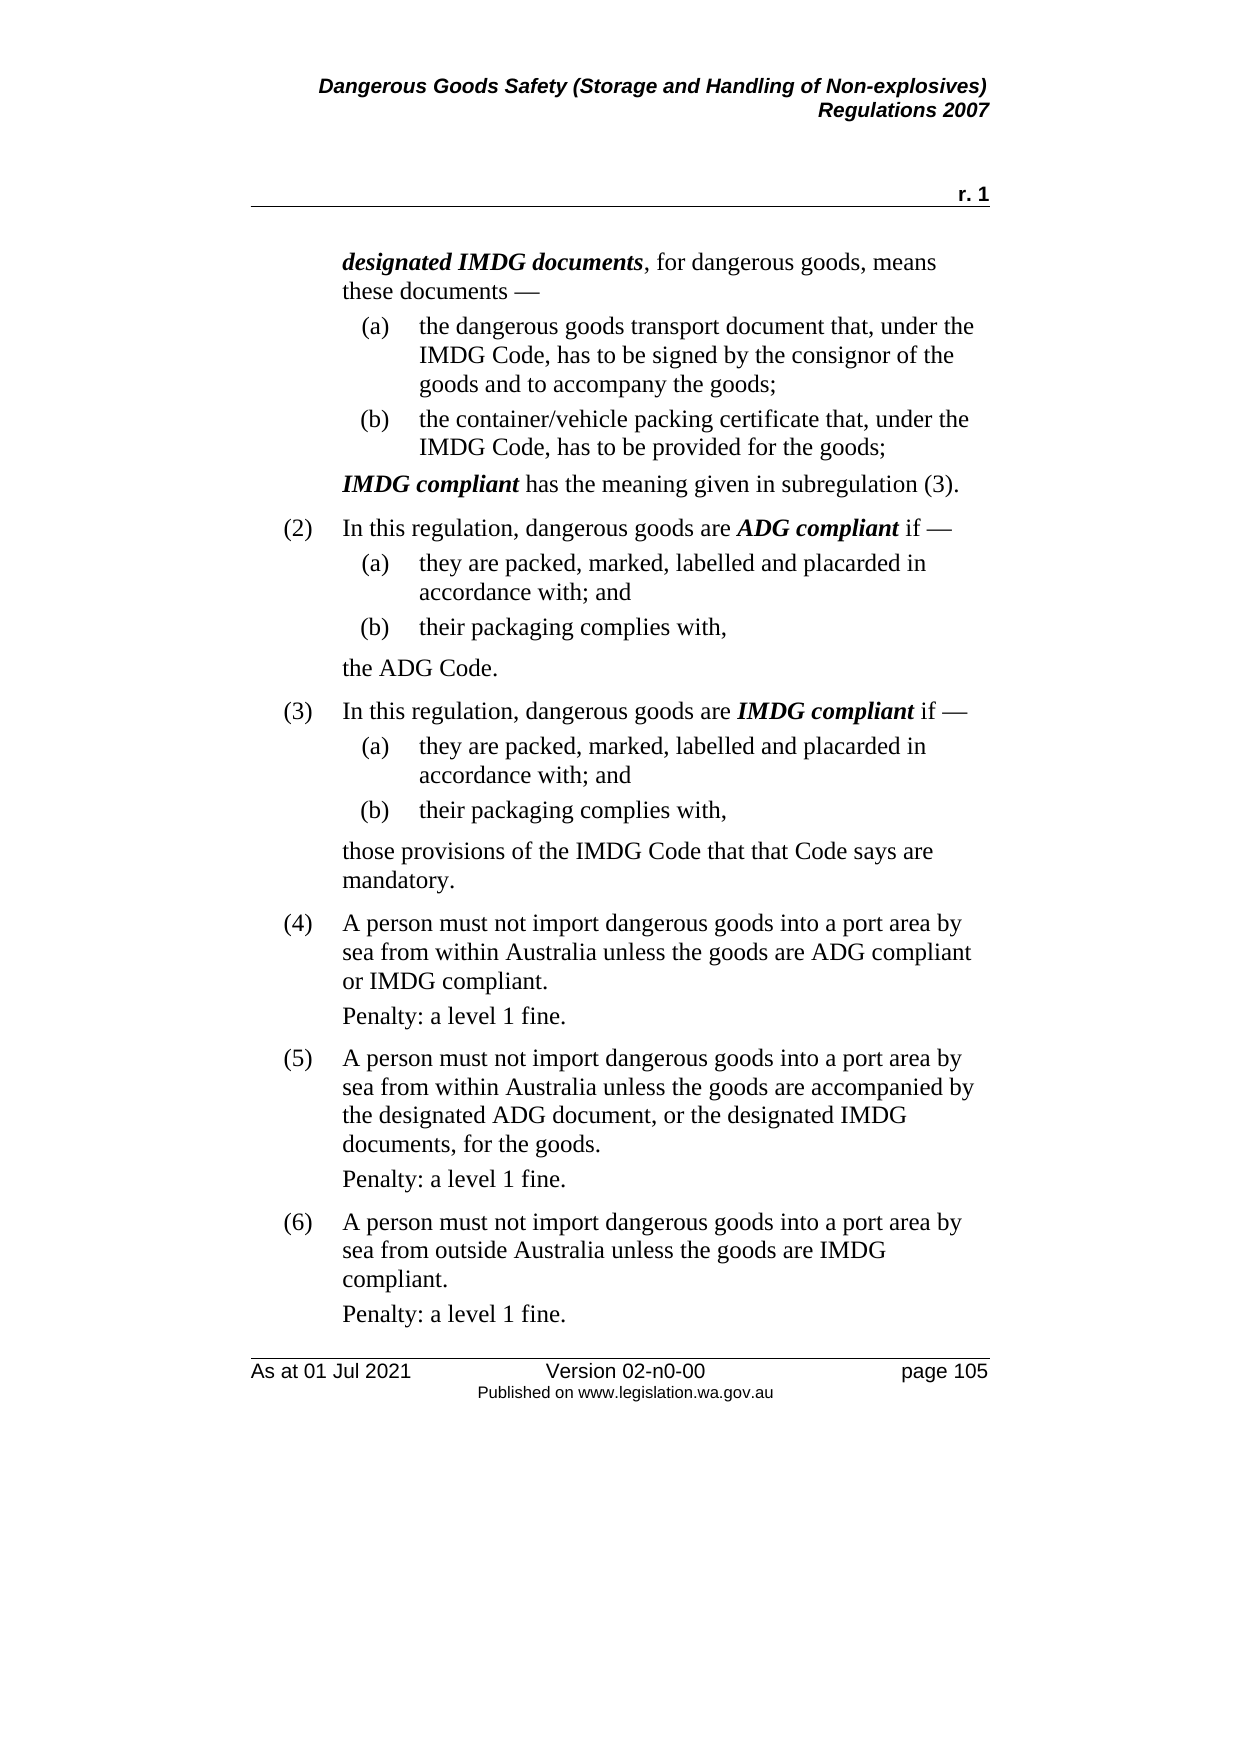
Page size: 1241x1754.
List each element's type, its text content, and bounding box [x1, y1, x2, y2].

text (a) they are packed, marked, labelled and placarded in accordance with; and [251, 548, 990, 605]
text designated IMDG documents, for dangerous goods, means these documents — [251, 247, 990, 305]
text (b) the container/vehicle packing certificate that, under the IMDG Code, has to be provided for the goods; [251, 404, 990, 461]
text Penalty: a level 1 fine. [251, 1164, 990, 1193]
text Penalty: a level 1 fine. [251, 1001, 990, 1029]
text (4) A person must not import dangerous goods into a port area by sea from within Australia unless the goods are ADG compliant or IMDG compliant. [251, 908, 990, 994]
text (b) their packaging complies with, [251, 612, 990, 640]
text (2) In this regulation, dangerous goods are ADG compliant if — [251, 513, 990, 542]
text (a) they are packed, marked, labelled and placarded in accordance with; and [251, 731, 990, 789]
text Penalty: a level 1 fine. [251, 1299, 990, 1328]
text (5) A person must not import dangerous goods into a port area by sea from within Australia unless the goods are accompanied by the designated ADG document, or the designated IMDG documents, for the goods. [251, 1043, 990, 1158]
text IMDG compliant has the meaning given in subregulation (3). [251, 469, 990, 498]
text (a) the dangerous goods transport document that, under the IMDG Code, has to be signed by the consignor of the goods and to accompany the goods; [251, 311, 990, 397]
text (3) In this regulation, dangerous goods are IMDG compliant if — [251, 696, 990, 725]
text (6) A person must not import dangerous goods into a port area by sea from outside Australia unless the goods are IMDG compliant. [251, 1207, 990, 1293]
text those provisions of the IMDG Code that that Code says are mandatory. [251, 836, 990, 894]
text the ADG Code. [251, 653, 990, 682]
text (b) their packaging complies with, [251, 795, 990, 824]
